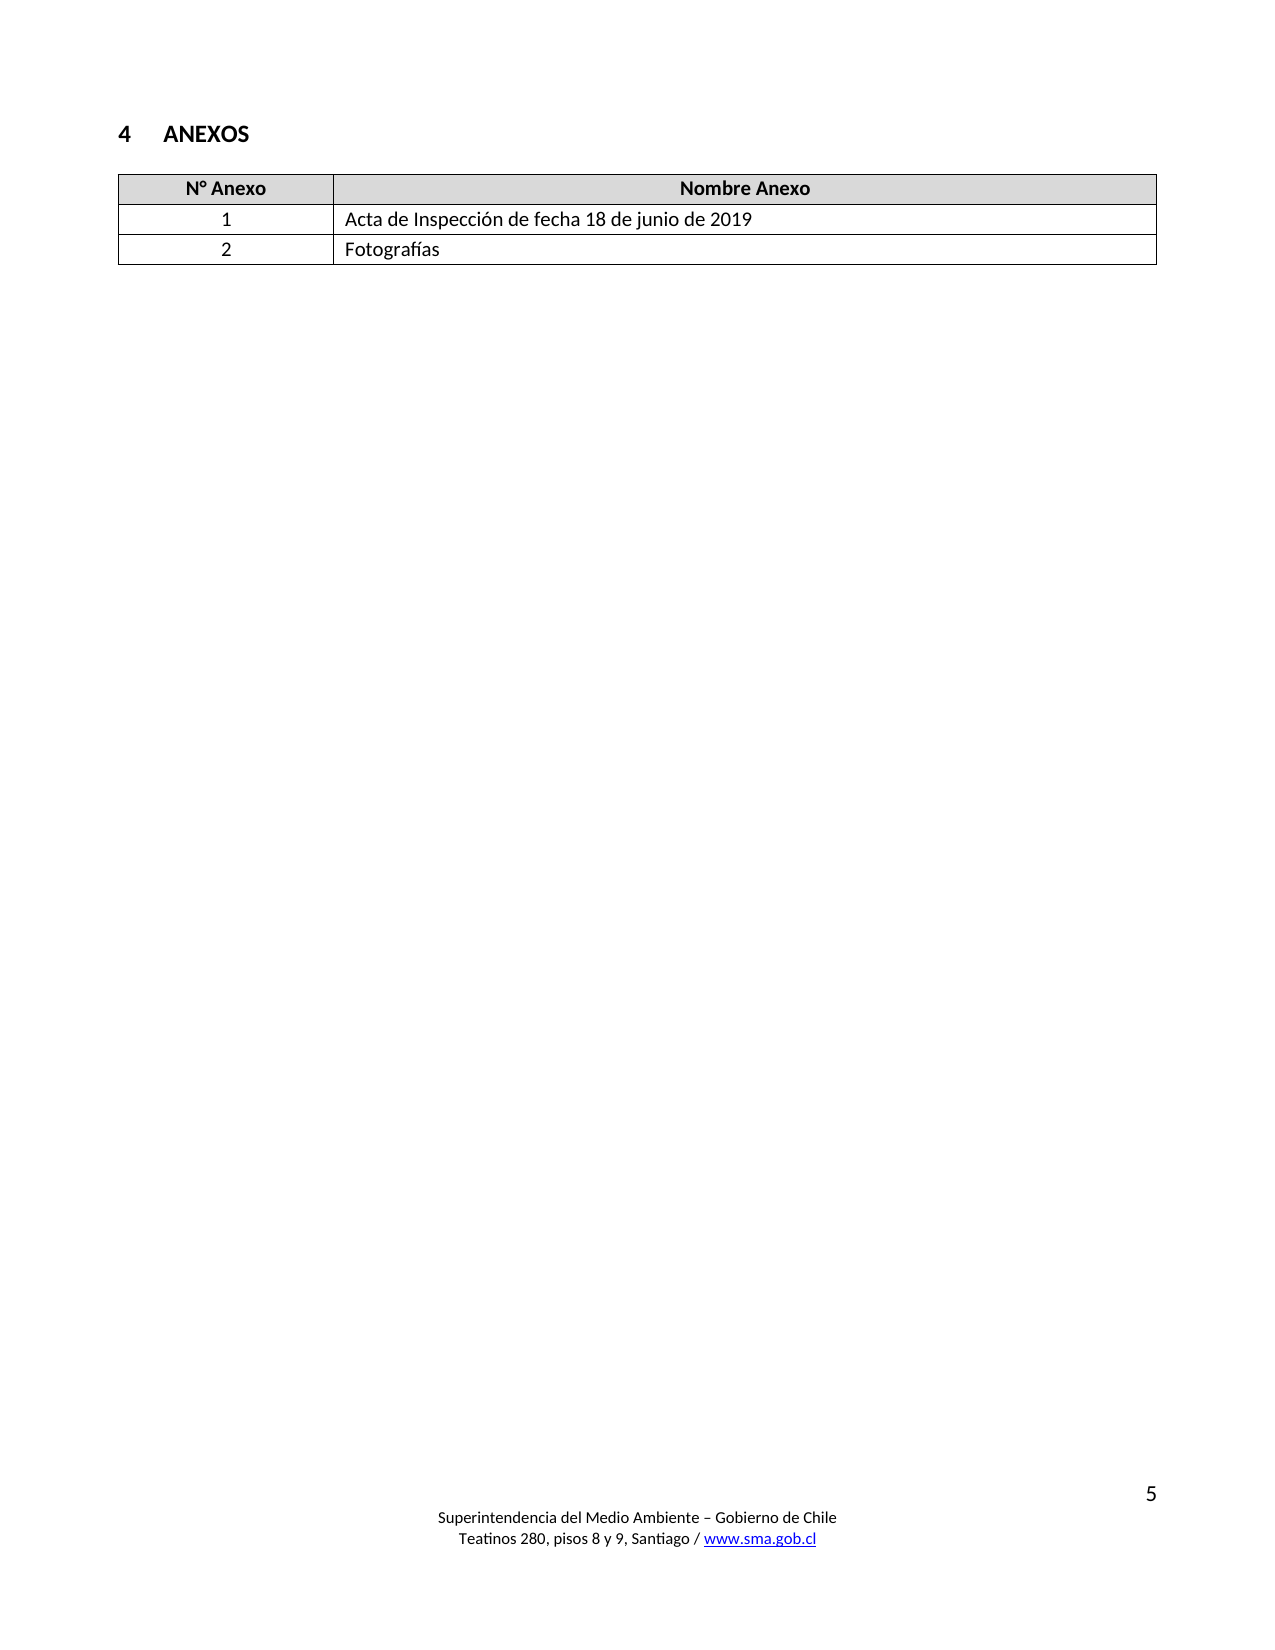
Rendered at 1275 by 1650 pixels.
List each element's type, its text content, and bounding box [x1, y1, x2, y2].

table_cell 1 [119, 205, 333, 234]
table_header Nombre Anexo [334, 175, 1156, 204]
table_header N° Anexo [119, 175, 333, 204]
table_cell 2 [119, 235, 333, 263]
table_cell Fotografías [334, 235, 1156, 263]
text ANEXOS [118, 118, 1157, 149]
table_cell Acta de Inspección de fecha 18 de junio de 2019 [334, 205, 1156, 234]
